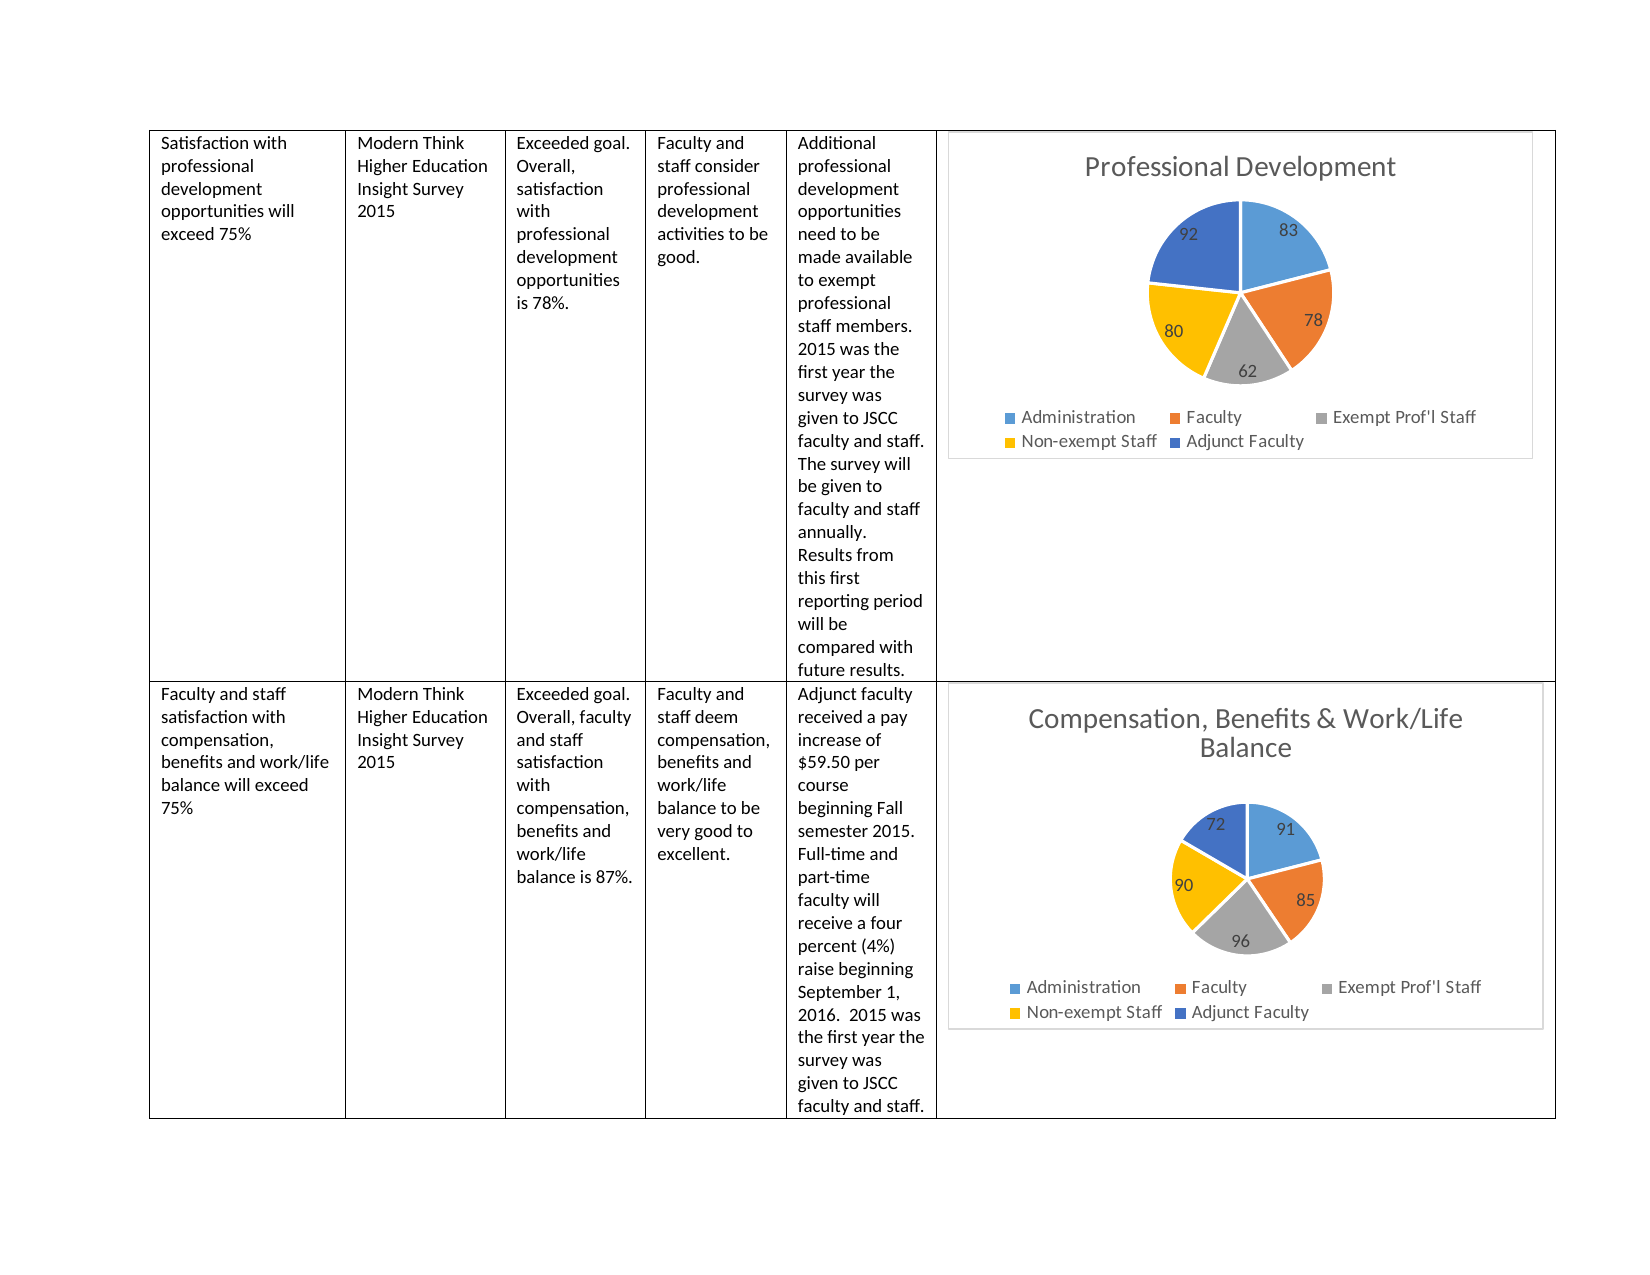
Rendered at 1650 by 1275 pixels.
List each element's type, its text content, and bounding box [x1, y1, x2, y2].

table_cell Faculty and staff consider professional development activities to be good. [646, 131, 786, 681]
table_cell Satisfaction with professional development opportunities will exceed 75% [150, 131, 345, 681]
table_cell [787, 682, 936, 1117]
table_cell Additional professional development opportunities need to be made available to exempt professional staff members. 2015 was the first year the survey was given to JSCC faculty and staff. The survey will be given to faculty and staff annually. Results from this first reporting period will be compared with future results. [787, 131, 936, 681]
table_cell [646, 682, 786, 1117]
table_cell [506, 682, 645, 1117]
table_cell [937, 682, 1555, 1117]
table_cell [937, 131, 1555, 681]
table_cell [150, 682, 345, 1117]
table_cell Exceeded goal. Overall, satisfaction with professional development opportunities is 78%. [506, 131, 645, 681]
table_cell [346, 682, 505, 1117]
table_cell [346, 131, 505, 681]
